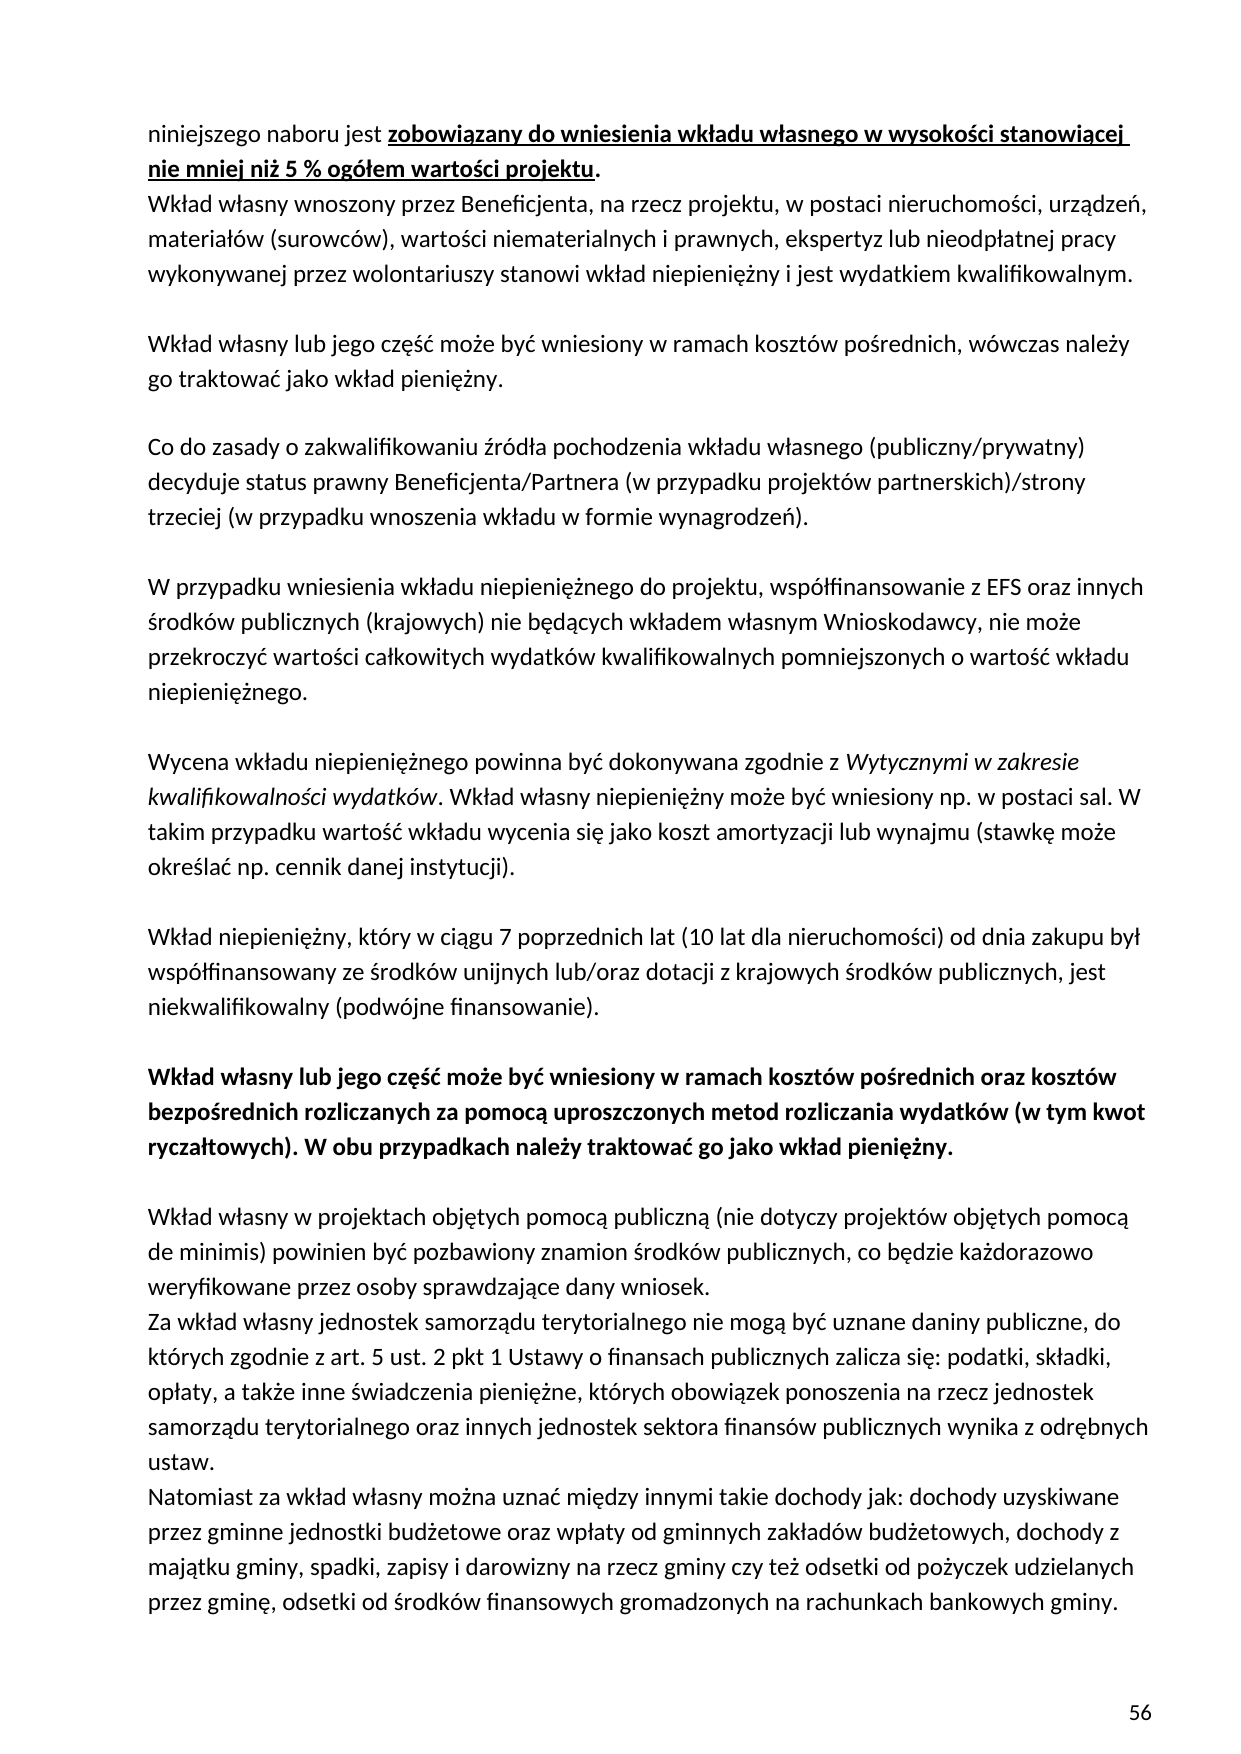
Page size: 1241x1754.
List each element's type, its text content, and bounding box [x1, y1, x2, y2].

text Wycena wkładu niepieniężnego powinna być dokonywana zgodnie z Wytycznymi w zakresie kwalifikowalności wydatków. Wkład własny niepieniężny może być wniesiony np. w postaci sal. W takim przypadku wartość wkładu wycenia się jako koszt amortyzacji lub wynajmu (stawkę może określać np. cennik danej instytucji). [148, 746, 1152, 881]
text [148, 118, 1152, 184]
text W przypadku wniesienia wkładu niepieniężnego do projektu, współfinansowanie z EFS oraz innych środków publicznych (krajowych) nie będących wkładem własnym Wnioskodawcy, nie może przekroczyć wartości całkowitych wydatków kwalifikowalnych pomniejszonych o wartość wkładu niepieniężnego. [148, 571, 1152, 706]
text Wkład własny wnoszony przez Beneficjenta, na rzecz projektu, w postaci nieruchomości, urządzeń, materiałów (surowców), wartości niematerialnych i prawnych, ekspertyz lub nieodpłatnej pracy wykonywanej przez wolontariuszy stanowi wkład niepieniężny i jest wydatkiem kwalifikowalnym. [148, 188, 1152, 289]
text Wkład własny lub jego część może być wniesiony w ramach kosztów pośrednich oraz kosztów bezpośrednich rozliczanych za pomocą uproszczonych metod rozliczania wydatków (w tym kwot ryczałtowych). W obu przypadkach należy traktować go jako wkład pieniężny. [148, 1061, 1152, 1161]
text Wkład własny lub jego część może być wniesiony w ramach kosztów pośrednich, wówczas należy go traktować jako wkład pieniężny. [148, 328, 1152, 394]
text Natomiast za wkład własny można uznać między innymi takie dochody jak: dochody uzyskiwane przez gminne jednostki budżetowe oraz wpłaty od gminnych zakładów budżetowych, dochody z majątku gminy, spadki, zapisy i darowizny na rzecz gminy czy też odsetki od pożyczek udzielanych przez gminę, odsetki od środków finansowych gromadzonych na rachunkach bankowych gminy. [148, 1481, 1152, 1616]
text Wkład niepieniężny, który w ciągu 7 poprzednich lat (10 lat dla nieruchomości) od dnia zakupu był współfinansowany ze środków unijnych lub/oraz dotacji z krajowych środków publicznych, jest niekwalifikowalny (podwójne finansowanie). [148, 921, 1152, 1021]
text Za wkład własny jednostek samorządu terytorialnego nie mogą być uznane daniny publiczne, do których zgodnie z art. 5 ust. 2 pkt 1 Ustawy o finansach publicznych zalicza się: podatki, składki, opłaty, a także inne świadczenia pieniężne, których obowiązek ponoszenia na rzecz jednostek samorządu terytorialnego oraz innych jednostek sektora finansów publicznych wynika z odrębnych ustaw. [148, 1306, 1152, 1476]
text Co do zasady o zakwalifikowaniu źródła pochodzenia wkładu własnego (publiczny/prywatny) decyduje status prawny Beneficjenta/Partnera (w przypadku projektów partnerskich)/strony trzeciej (w przypadku wnoszenia wkładu w formie wynagrodzeń). [148, 431, 1152, 531]
text Wkład własny w projektach objętych pomocą publiczną (nie dotyczy projektów objętych pomocą de minimis) powinien być pozbawiony znamion środków publicznych, co będzie każdorazowo weryfikowane przez osoby sprawdzające dany wniosek. [148, 1201, 1152, 1301]
